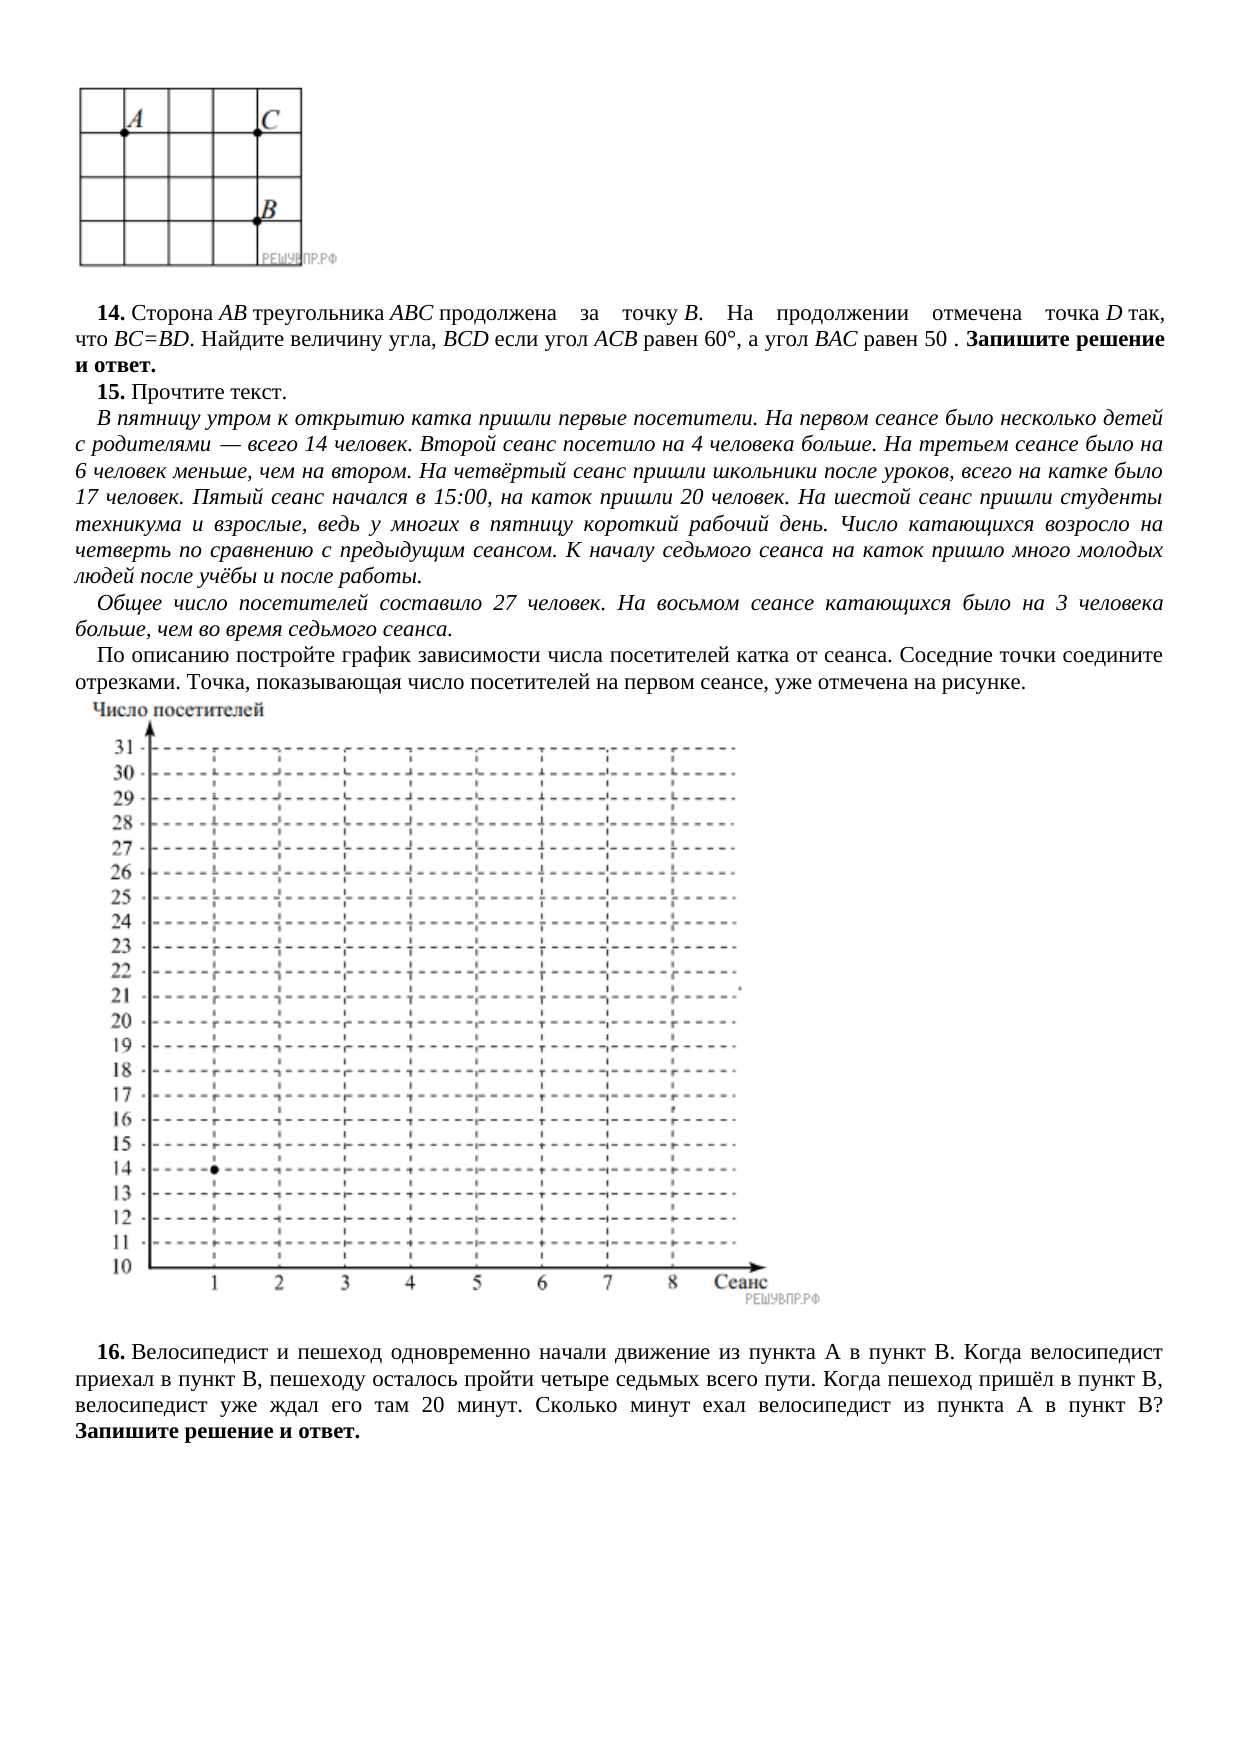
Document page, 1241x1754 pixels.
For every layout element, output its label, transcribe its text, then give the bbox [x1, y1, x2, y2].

text 14. Сторона AB треугольника ABC продолжена за точку B. На продолжении отмечена точка D так, что BC=BD. Найдите величину угла, BCD если угол ACB равен 60°, а угол BAC равен 50 . Запишите решение и ответ. [75, 299, 1165, 378]
text В пятницу утром к открытию катка пришли первые посетители. На первом сеансе было несколько детей с родителями — всего 14 человек. Второй сеанс посетило на 4 человека больше. На третьем сеансе было на 6 человек меньше, чем на втором. На четвёртый сеанс пришли школьники после уроков, всего на катке было 17 человек. Пятый сеанс начался в 15:00, на каток пришли 20 человек. На шестой сеанс пришли студенты техникума и взрослые, ведь у многих в пятницу короткий рабочий день. Число катающихся возросло на четверть по сравнению с предыдущим сеансом. К началу седьмого сеанса на каток пришло много молодых людей после учёбы и после работы. [75, 404, 1165, 589]
text 15. Прочтите текст. [75, 378, 1165, 404]
picture [75, 694, 823, 1339]
text По описанию постройте график зависимости числа посетителей катка от сеанса. Соседние точки соедините отрезками. Точка, показывающая число посетителей на первом сеансе, уже отмечена на рисунке. [75, 641, 1165, 694]
text Общее число посетителей составило 27 человек. На восьмом сеансе катающихся было на 3 человека больше, чем во время седьмого сеанса. [75, 589, 1165, 641]
text 16. Велосипедист и пешеход одновременно начали движение из пункта А в пункт B. Когда велосипедист приехал в пункт B, пешеходу осталось пройти четыре седьмых всего пути. Когда пешеход пришёл в пункт B, велосипедист уже ждал его там 20 минут. Сколько минут ехал велосипедист из пункта А в пункт B? Запишите решение и ответ. [75, 1338, 1165, 1444]
picture [75, 75, 340, 299]
